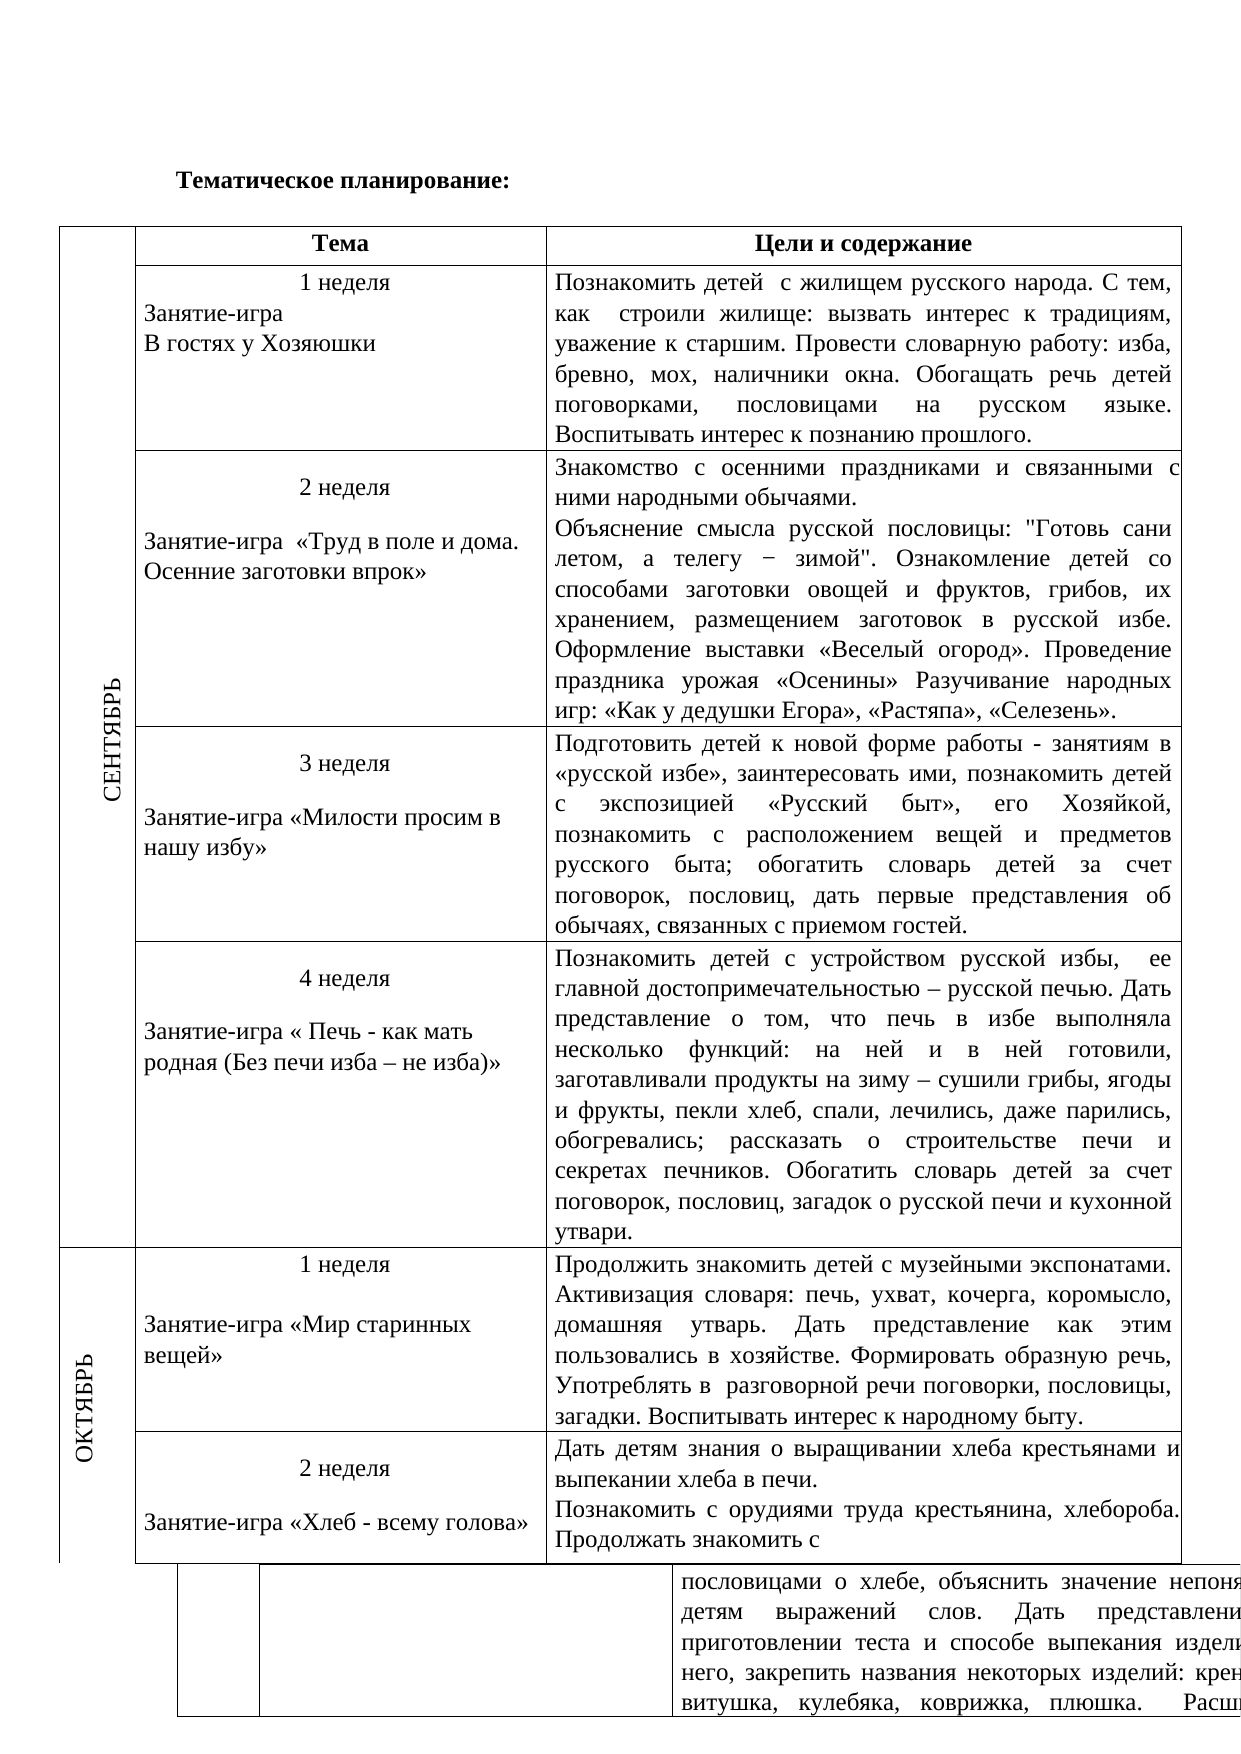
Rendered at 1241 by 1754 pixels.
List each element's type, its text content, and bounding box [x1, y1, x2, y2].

table_header СЕНТЯБРЬ [60, 227, 135, 1247]
table_cell 2 неделя Занятие-игра «Труд в поле и дома. Осенние заготовки впрок» [136, 451, 546, 726]
table_cell Продолжить знакомить детей с музейными экспонатами. Активизация словаря: печь, ухват, кочерга, коромысло, домашняя утварь. Дать представление как этим пользовались в хозяйстве. Формировать образную речь, Употреблять в разговорной речи поговорки, пословицы, загадки. Воспитывать интерес к народному быту. [547, 1248, 1181, 1431]
table_cell Познакомить детей с устройством русской избы, ее главной достопримечательностью – русской печью. Дать представление о том, что печь в избе выполняла несколько функций: на ней и в ней готовили, заготавливали продукты на зиму – сушили грибы, ягоды и фрукты, пекли хлеб, спали, лечились, даже парились, обогревались; рассказать о строительстве печи и секретах печников. Обогатить словарь детей за счет поговорок, пословиц, загадок о русской печи и кухонной утвари. [547, 942, 1181, 1247]
table_cell ОКТЯБРЬ [60, 1248, 135, 1563]
table_header [260, 1565, 672, 1716]
table_cell Подготовить детей к новой форме работы - занятиям в «русской избе», заинтересовать ими, познакомить детей с экспозицией «Русский быт», его Хозяйкой, познакомить с расположением вещей и предметов русского быта; обогатить словарь детей за счет поговорок, пословиц, дать первые представления об обычаях, связанных с приемом гостей. [547, 727, 1181, 941]
table_cell 1 неделя Занятие-игра «Мир старинных вещей» [136, 1248, 546, 1431]
table_cell 1 неделя Занятие-игра В гостях у Хозяюшки [136, 266, 546, 450]
table_header Тема [136, 227, 546, 265]
table_header Цели и содержание [547, 227, 1181, 265]
table_cell 2 неделя Занятие-игра «Хлеб - всему голова» [136, 1432, 546, 1563]
table_cell 3 неделя Занятие-игра «Милости просим в нашу избу» [136, 727, 546, 941]
table_cell Знакомство с осенними праздниками и связанными с ними народными обычаями. Объяснение смысла русской пословицы: "Готовь сани летом, а телегу − зимой". Ознакомление детей со способами заготовки овощей и фруктов, грибов, их хранением, размещением заготовок в русской избе. Оформление выставки «Веселый огород». Проведение праздника урожая «Осенины» Разучивание народных игр: «Как у дедушки Егора», «Растяпа», «Селезень». [547, 451, 1181, 726]
table_header [178, 1564, 259, 1716]
table_cell Познакомить детей с жилищем русского народа. С тем, как строили жилище: вызвать интерес к традициям, уважение к старшим. Провести словарную работу: изба, бревно, мох, наличники окна. Обогащать речь детей поговорками, пословицами на русском языке. Воспитывать интерес к познанию прошлого. [547, 266, 1181, 450]
text Тематическое планирование: [176, 165, 1152, 194]
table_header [673, 1565, 1240, 1716]
table_cell 4 неделя Занятие-игра « Печь - как мать родная (Без печи изба – не изба)» [136, 942, 546, 1247]
table_cell Дать детям знания о выращивании хлеба крестьянами и выпекании хлеба в печи. Познакомить с орудиями труда крестьянина, хлебороба. Продолжать знакомить с [547, 1432, 1181, 1563]
